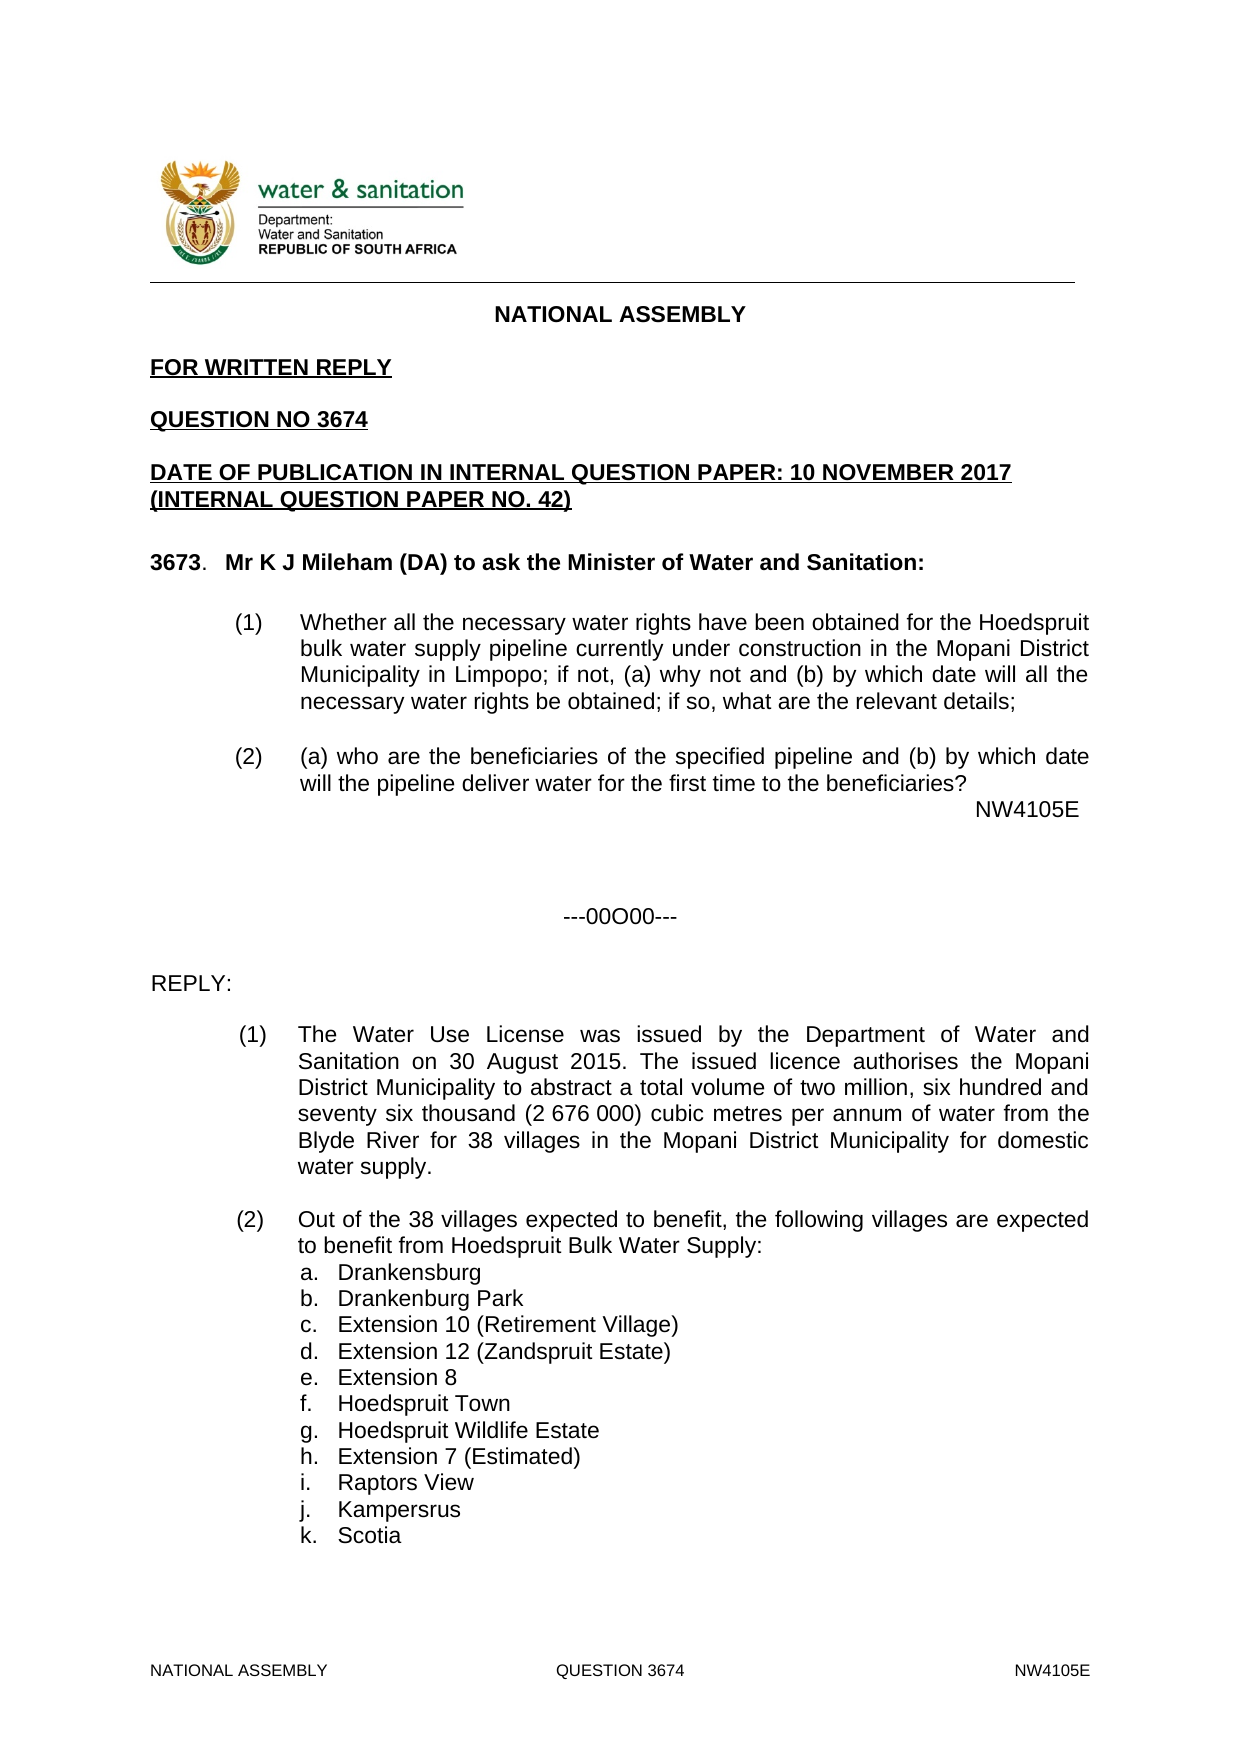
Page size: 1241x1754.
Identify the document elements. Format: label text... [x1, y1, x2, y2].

text QUESTION NO 3674 [150, 406, 1090, 433]
list Raptors View [300, 1469, 1090, 1496]
text (INTERNAL QUESTION PAPER NO. 42) [150, 486, 1090, 512]
list Extension 8 [300, 1364, 1090, 1390]
text 3673. Mr K J Mileham (DA) to ask the Minister of Water and Sanitation: [150, 549, 1090, 576]
text (1) Whether all the necessary water rights have been obtained for the Hoedspruit bulk water supply pipeline currently under construction in the Mopani District Municipality in Limpopo; if not, (a) why not and (b) by which date will all the necessary water rights be obtained; if so, what are the relevant details; [234, 609, 1090, 714]
title NATIONAL ASSEMBLY [150, 301, 1090, 327]
list Hoedspruit Town [300, 1390, 1090, 1417]
list Extension 7 (Estimated) [300, 1443, 1090, 1469]
list The Water Use License was issued by the Department of Water and Sanitation on 30 August 2015. The issued licence authorises the Mopani District Municipality to abstract a total volume of two million, six hundred and seventy six thousand (2 676 000) cubic metres per annum of water from the Blyde River for 38 villages in the Mopani District Municipality for domestic water supply. [239, 1021, 1090, 1179]
picture [150, 150, 513, 276]
text REPLY: [150, 970, 1090, 997]
text ---00O00--- [150, 903, 1090, 929]
list Kampersrus [300, 1496, 1090, 1522]
list Scotia [300, 1522, 1090, 1548]
list Drankensburg [300, 1258, 1090, 1285]
list Drankenburg Park [300, 1285, 1090, 1311]
text DATE OF PUBLICATION IN INTERNAL QUESTION PAPER: 10 NOVEMBER 2017 [150, 459, 1090, 486]
text (2) (a) who are the beneficiaries of the specified pipeline and (b) by which date will the pipeline deliver water for the first time to the beneficiaries? NW4105E [234, 743, 1090, 822]
text FOR WRITTEN REPLY [150, 354, 1090, 380]
list Extension 10 (Retirement Village) [300, 1311, 1090, 1338]
list Out of the 38 villages expected to benefit, the following villages are expected to benefit from Hoedspruit Bulk Water Supply: [236, 1206, 1090, 1258]
list Hoedspruit Wildlife Estate [300, 1417, 1090, 1443]
list Extension 12 (Zandspruit Estate) [300, 1338, 1090, 1364]
